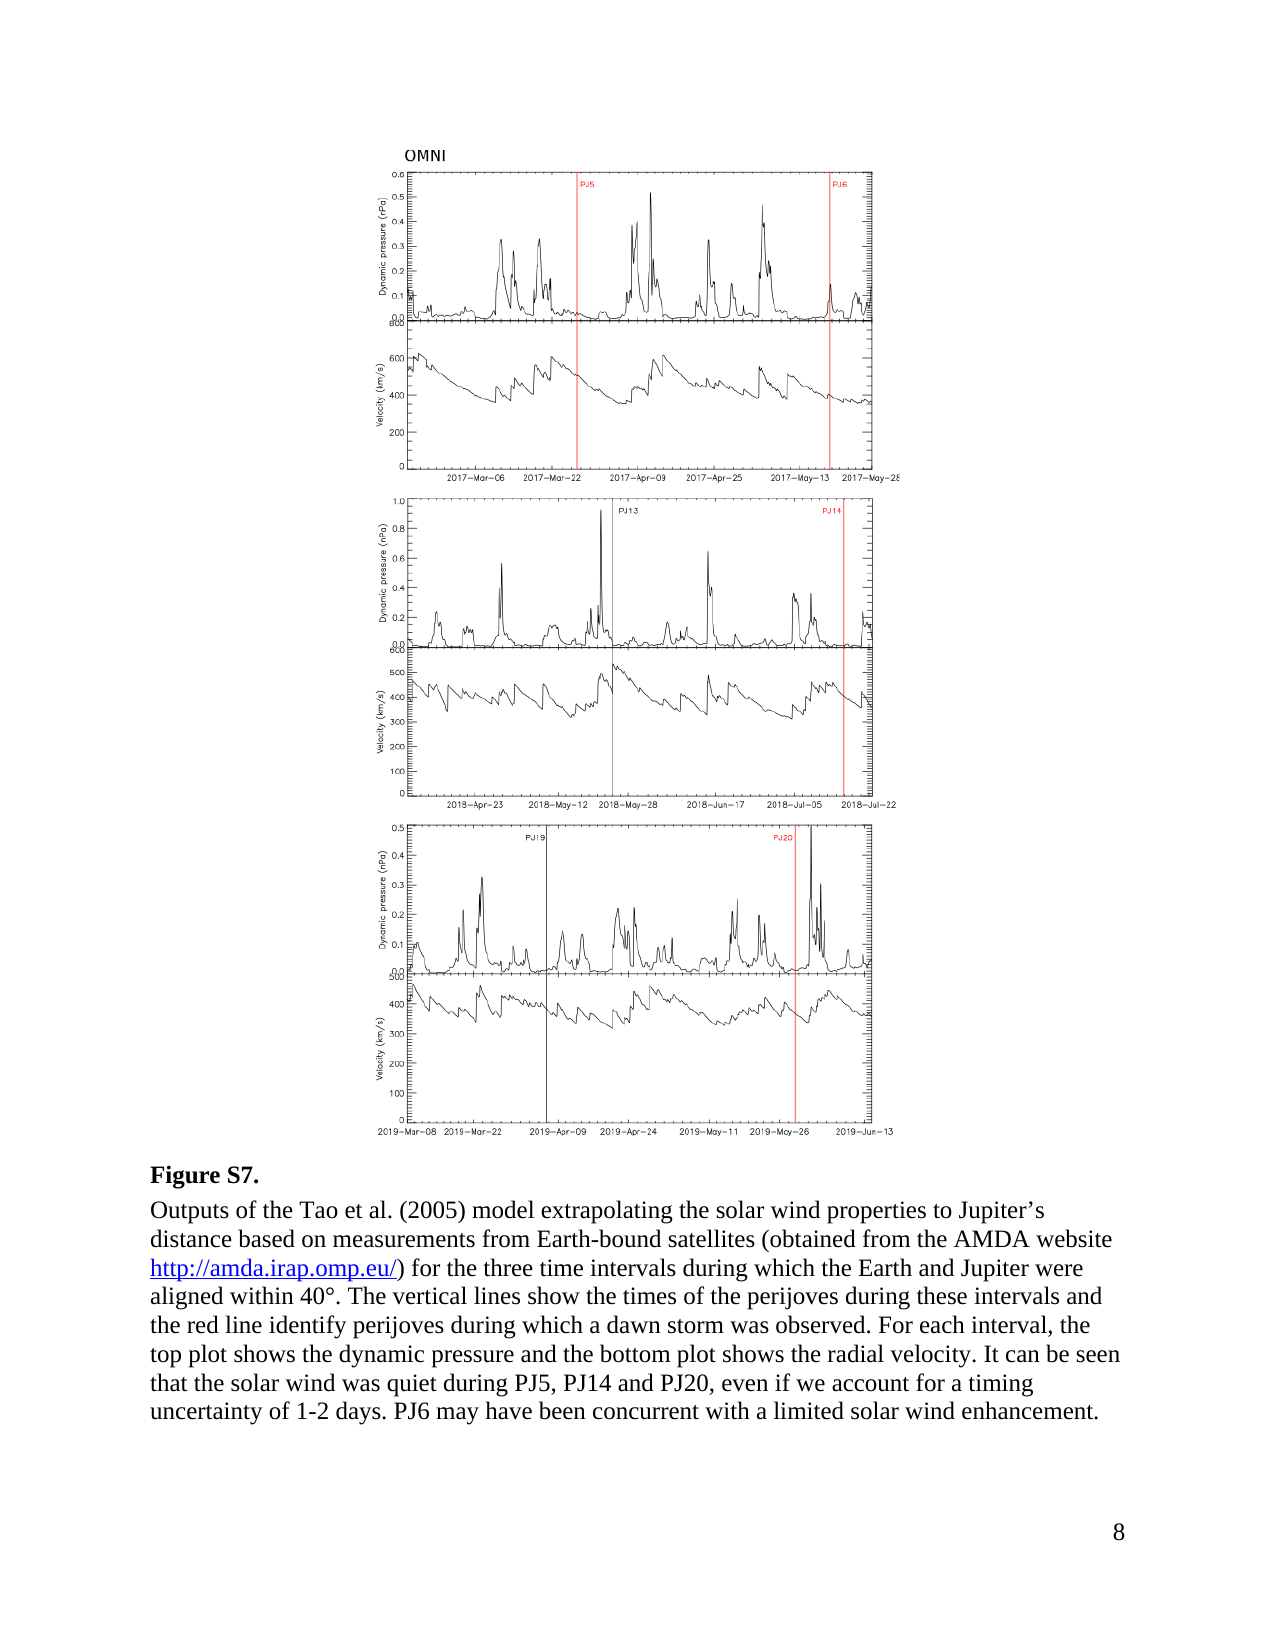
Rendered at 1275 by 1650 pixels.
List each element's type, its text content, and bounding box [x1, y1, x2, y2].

subtitle Figure S7. [150, 1160, 1125, 1189]
text Outputs of the Tao et al. (2005) model extrapolating the solar wind properties to Jupiter’s distance based on measurements from Earth-bound satellites (obtained from the AMDA website http://amda.irap.omp.eu/) for the three time intervals during which the Earth and Jupiter were aligned within 40°. The vertical lines show the times of the perijoves during these intervals and the red line identify perijoves during which a dawn storm was observed. For each interval, the top plot shows the dynamic pressure and the bottom plot shows the radial velocity. It can be seen that the solar wind was quiet during PJ5, PJ14 and PJ20, even if we account for a timing uncertainty of 1-2 days. PJ6 may have been concurrent with a limited solar wind enhancement. [150, 1195, 1125, 1425]
picture [375, 150, 900, 1136]
